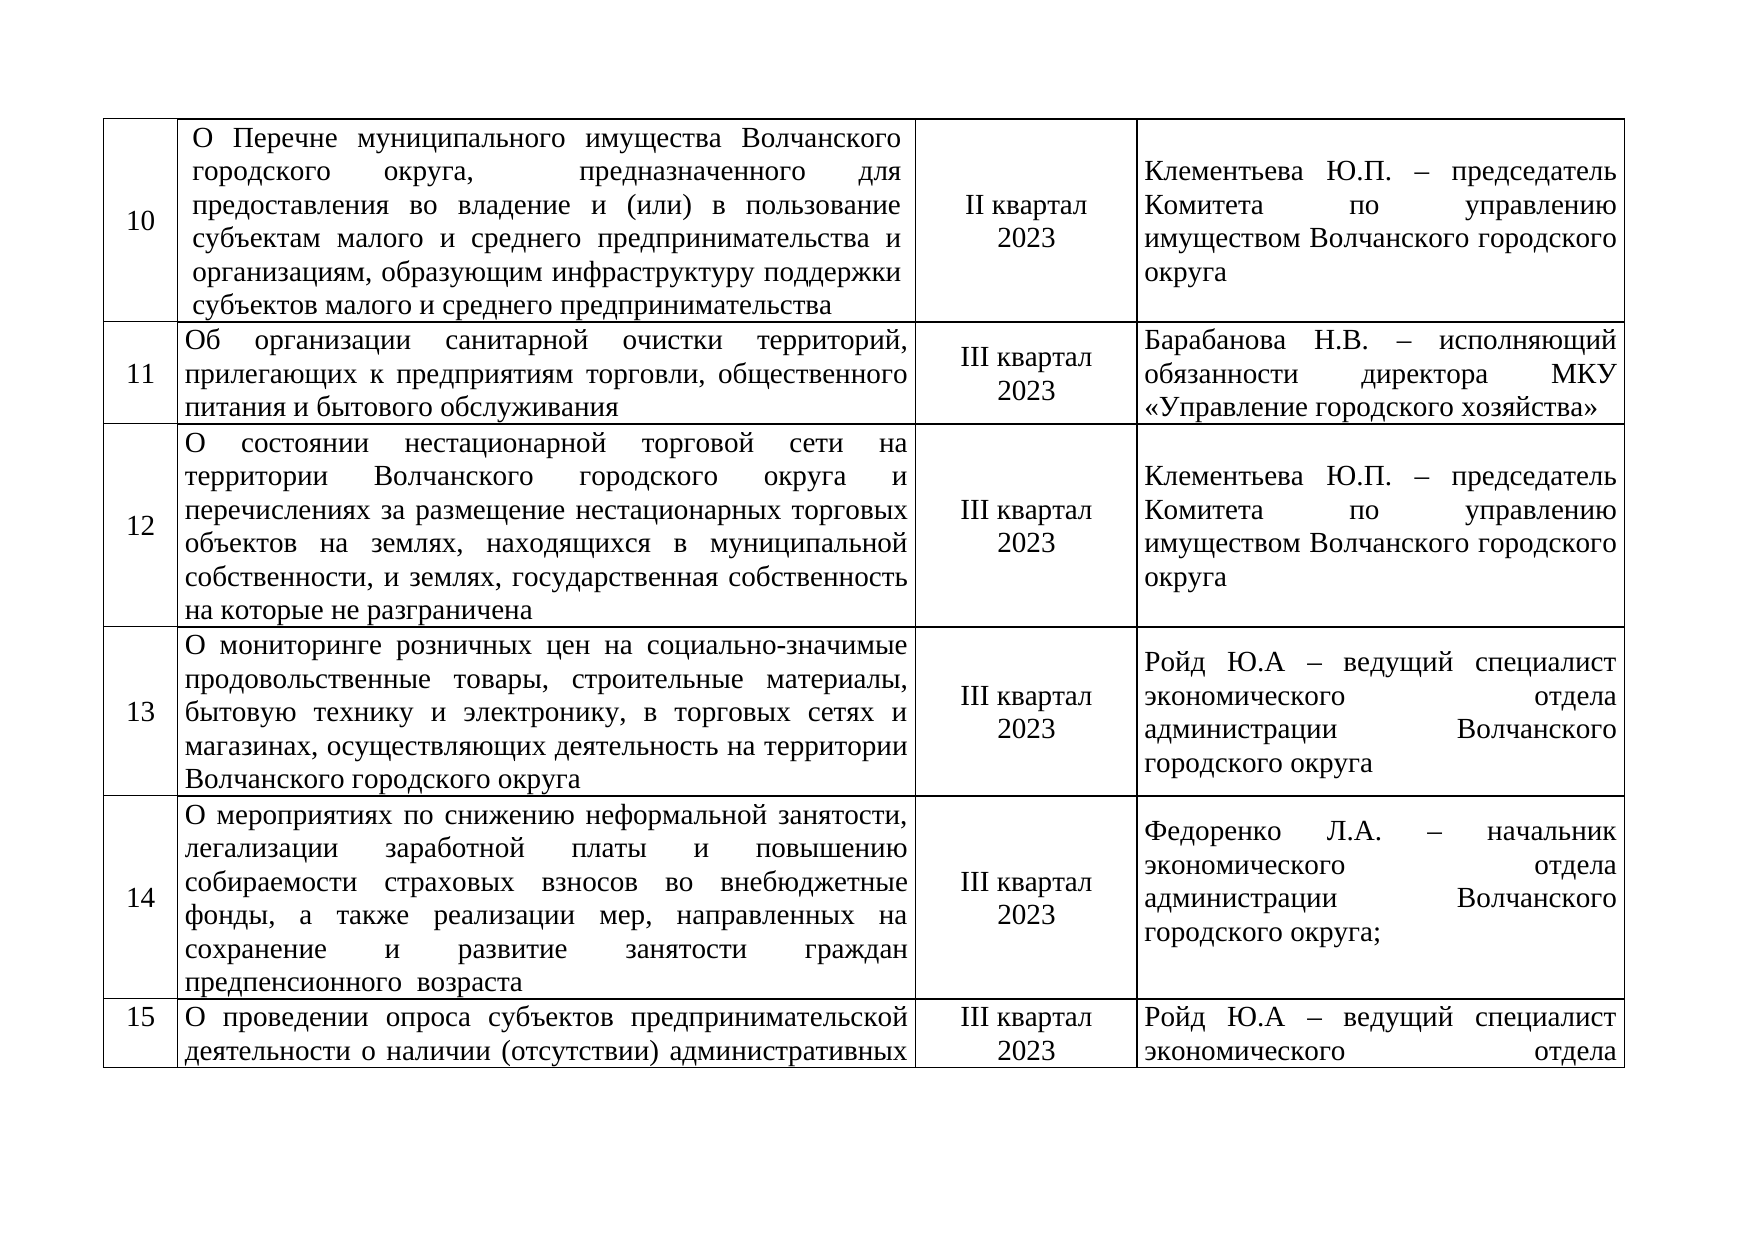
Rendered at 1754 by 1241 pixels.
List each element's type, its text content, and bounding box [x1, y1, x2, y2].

table_cell О мониторинге розничных цен на социально-значимые продовольственные товары, строительные материалы, бытовую технику и электронику, в торговых сетях и магазинах, осуществляющих деятельность на территории Волчанского городского округа [178, 628, 915, 795]
table_cell III квартал 2023 [916, 628, 1136, 795]
table_cell II квартал 2023 [916, 120, 1136, 321]
table_cell III квартал 2023 [916, 323, 1136, 423]
table_cell 12 [104, 424, 177, 626]
table_cell Ройд Ю.А – ведущий специалист экономического отдела администрации Волчанского городского округа [1138, 628, 1624, 795]
table_cell Клементьева Ю.П. – председатель Комитета по управлению имуществом Волчанского городского округа [1138, 425, 1624, 626]
table_cell 10 [104, 119, 177, 321]
table_cell Об организации санитарной очистки территорий, прилегающих к предприятиям торговли, общественного питания и бытового обслуживания [178, 323, 915, 423]
table_cell III квартал 2023 [916, 797, 1136, 998]
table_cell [178, 1000, 915, 1067]
table_cell Клементьева Ю.П. – председатель Комитета по управлению имуществом Волчанского городского округа [1138, 120, 1624, 321]
table_cell О состоянии нестационарной торговой сети на территории Волчанского городского округа и перечислениях за размещение нестационарных торговых объектов на землях, находящихся в муниципальной собственности, и землях, государственная собственность на которые не разграничена [178, 425, 915, 626]
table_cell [1138, 1000, 1624, 1067]
table_cell Барабанова Н.В. – исполняющий обязанности директора МКУ «Управление городского хозяйства» [1138, 323, 1624, 423]
table_cell 14 [104, 796, 177, 998]
table_cell Федоренко Л.А. – начальник экономического отдела администрации Волчанского городского округа; [1138, 797, 1624, 998]
table_cell 11 [104, 322, 177, 423]
table_cell 13 [104, 627, 177, 795]
table_cell III квартал 2023 [916, 425, 1136, 626]
table_cell О мероприятиях по снижению неформальной занятости, легализации заработной платы и повышению собираемости страховых взносов во внебюджетные фонды, а также реализации мер, направленных на сохранение и развитие занятости граждан предпенсионного возраста [178, 797, 915, 998]
table_cell III квартал 2023 [916, 1000, 1136, 1067]
table_cell 15 [104, 999, 177, 1067]
table_cell О Перечне муниципального имущества Волчанского городского округа, предназначенного для предоставления во владение и (или) в пользование субъектам малого и среднего предпринимательства и организациям, образующим инфраструктуру поддержки субъектов малого и среднего предпринимательства [178, 120, 915, 321]
